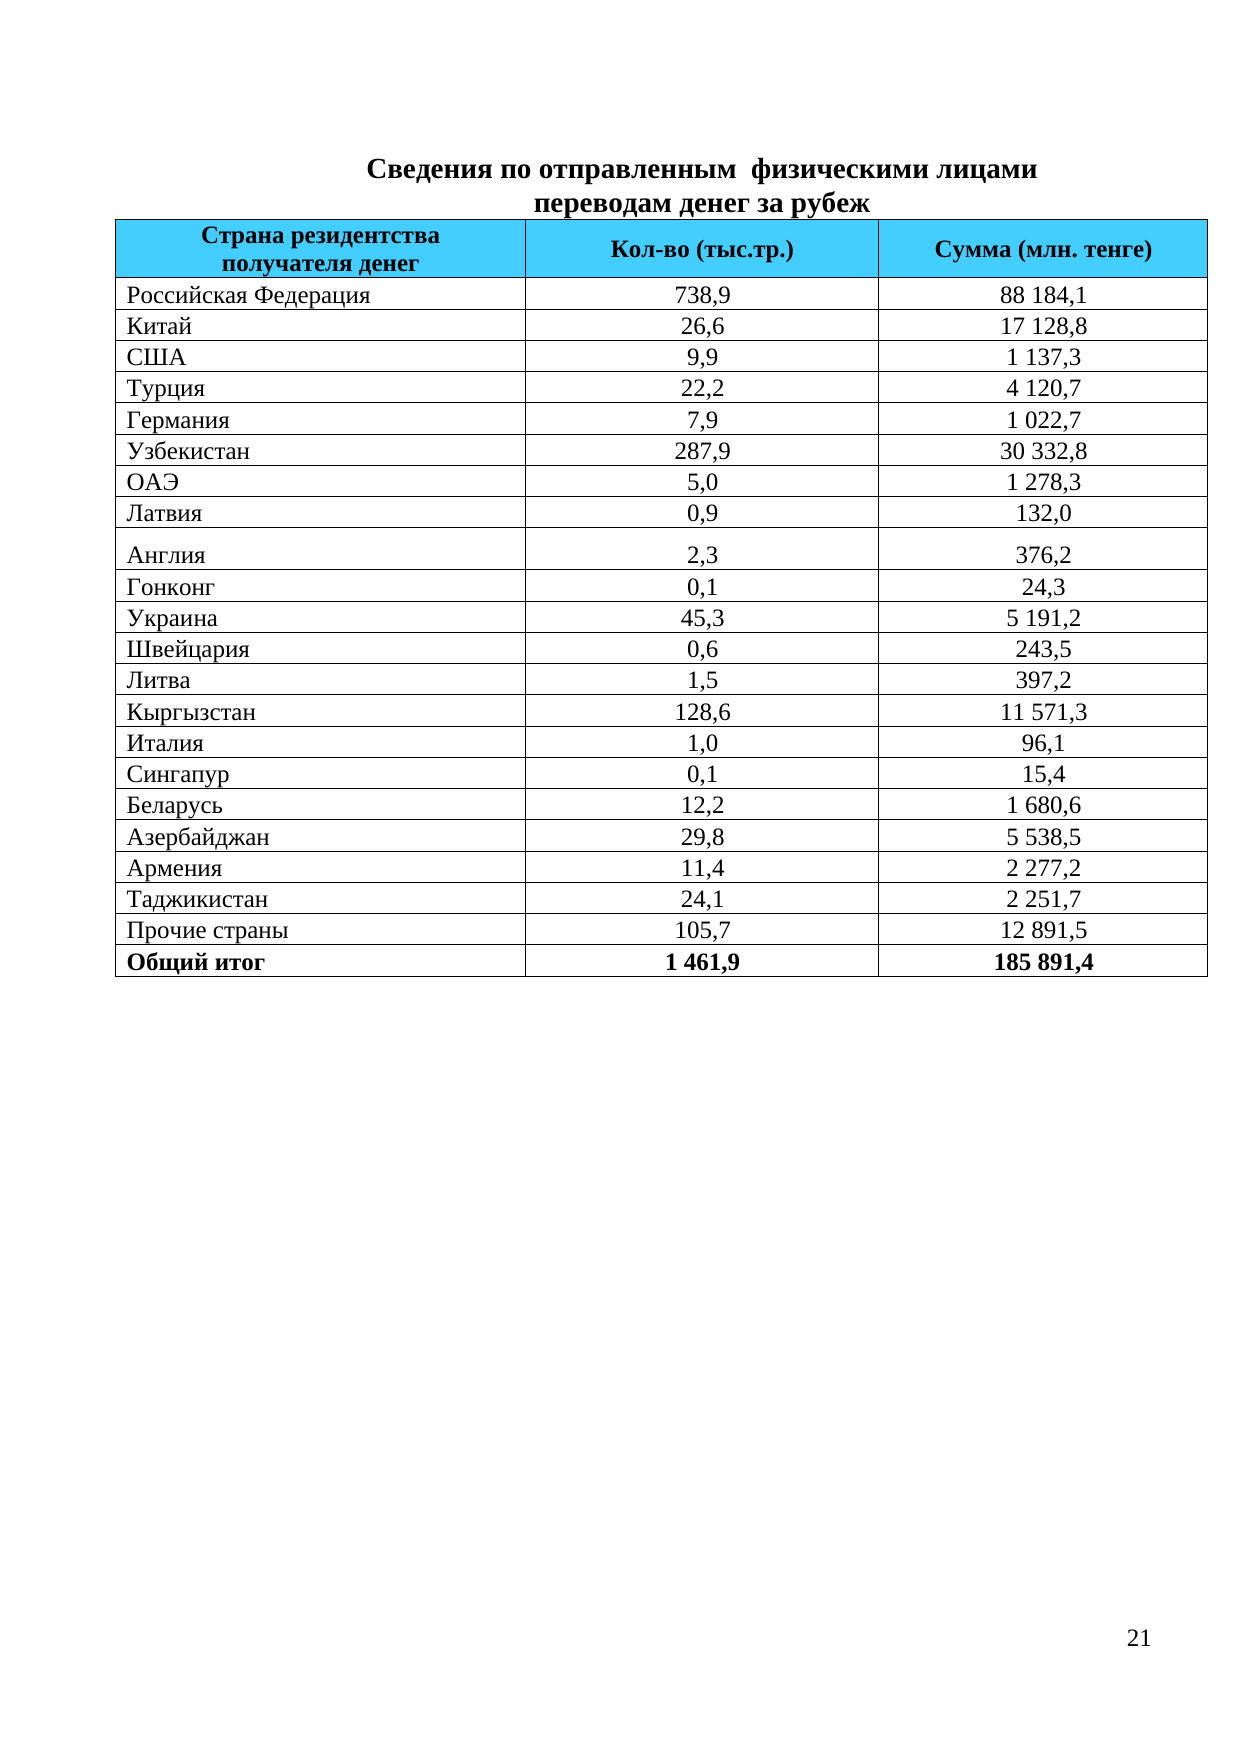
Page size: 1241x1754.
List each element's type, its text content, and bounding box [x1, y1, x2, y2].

table_cell Гонконг [116, 570, 525, 601]
table_cell 0,1 [526, 570, 878, 601]
table_cell 1 680,6 [879, 789, 1207, 819]
table_header Сумма (млн. тенге) [879, 220, 1207, 277]
table_cell 30 332,8 [879, 435, 1207, 465]
table_cell 9,9 [526, 341, 878, 371]
table_cell Турция [116, 372, 525, 402]
table_cell 2 251,7 [879, 883, 1207, 913]
table_cell Англия [116, 528, 525, 569]
table_cell 243,5 [879, 633, 1207, 663]
table_cell 11 571,3 [879, 695, 1207, 726]
table_cell Армения [116, 852, 525, 882]
table_header Кол-во (тыс.тр.) [526, 220, 878, 277]
table_cell 26,6 [526, 310, 878, 340]
table_cell 5 191,2 [879, 602, 1207, 632]
table_cell 12 891,5 [879, 914, 1207, 944]
table_cell 1,0 [526, 727, 878, 757]
table_cell Таджикистан [116, 883, 525, 913]
table_cell 185 891,4 [879, 945, 1207, 976]
table_cell Азербайджан [116, 820, 525, 851]
table_cell 2,3 [526, 528, 878, 569]
table_cell 88 184,1 [879, 278, 1207, 308]
table_cell 24,3 [879, 570, 1207, 601]
table_cell 132,0 [879, 497, 1207, 527]
table_cell ОАЭ [116, 466, 525, 496]
table_cell Украина [116, 602, 525, 632]
table_cell Швейцария [116, 633, 525, 663]
table_cell 1 022,7 [879, 403, 1207, 433]
table_cell 397,2 [879, 664, 1207, 694]
table_cell 2 277,2 [879, 852, 1207, 882]
table_cell Прочие страны [116, 914, 525, 944]
table_cell 1 278,3 [879, 466, 1207, 496]
table_cell 0,6 [526, 633, 878, 663]
table_cell Сингапур [116, 758, 525, 788]
table_cell Узбекистан [116, 435, 525, 465]
text Сведения по отправленным физическими лицами [177, 152, 1152, 185]
table_cell 738,9 [526, 278, 878, 308]
table_cell 1 461,9 [526, 945, 878, 976]
table_cell 5,0 [526, 466, 878, 496]
table_cell 17 128,8 [879, 310, 1207, 340]
table_cell Италия [116, 727, 525, 757]
text переводам денег за рубеж [177, 185, 1152, 219]
table_cell США [116, 341, 525, 371]
table_cell 128,6 [526, 695, 878, 726]
table_cell Кыргызстан [116, 695, 525, 726]
table_cell Германия [116, 403, 525, 433]
table_cell 29,8 [526, 820, 878, 851]
table_cell 45,3 [526, 602, 878, 632]
table_cell 1 137,3 [879, 341, 1207, 371]
table_cell 0,1 [526, 758, 878, 788]
table_cell 287,9 [526, 435, 878, 465]
table_cell 376,2 [879, 528, 1207, 569]
table_cell 105,7 [526, 914, 878, 944]
table_cell 11,4 [526, 852, 878, 882]
table_header Страна резидентства получателя денег [116, 220, 525, 277]
table_cell 1,5 [526, 664, 878, 694]
table_cell 12,2 [526, 789, 878, 819]
table_cell 24,1 [526, 883, 878, 913]
table_cell Литва [116, 664, 525, 694]
table_cell Российская Федерация [116, 278, 525, 308]
table_cell 7,9 [526, 403, 878, 433]
table_cell 5 538,5 [879, 820, 1207, 851]
table_cell Латвия [116, 497, 525, 527]
table_cell Беларусь [116, 789, 525, 819]
table_cell 22,2 [526, 372, 878, 402]
table_cell Общий итог [116, 945, 525, 976]
table_cell 0,9 [526, 497, 878, 527]
table_cell 96,1 [879, 727, 1207, 757]
table_cell Китай [116, 310, 525, 340]
table_cell 15,4 [879, 758, 1207, 788]
table_cell 4 120,7 [879, 372, 1207, 402]
